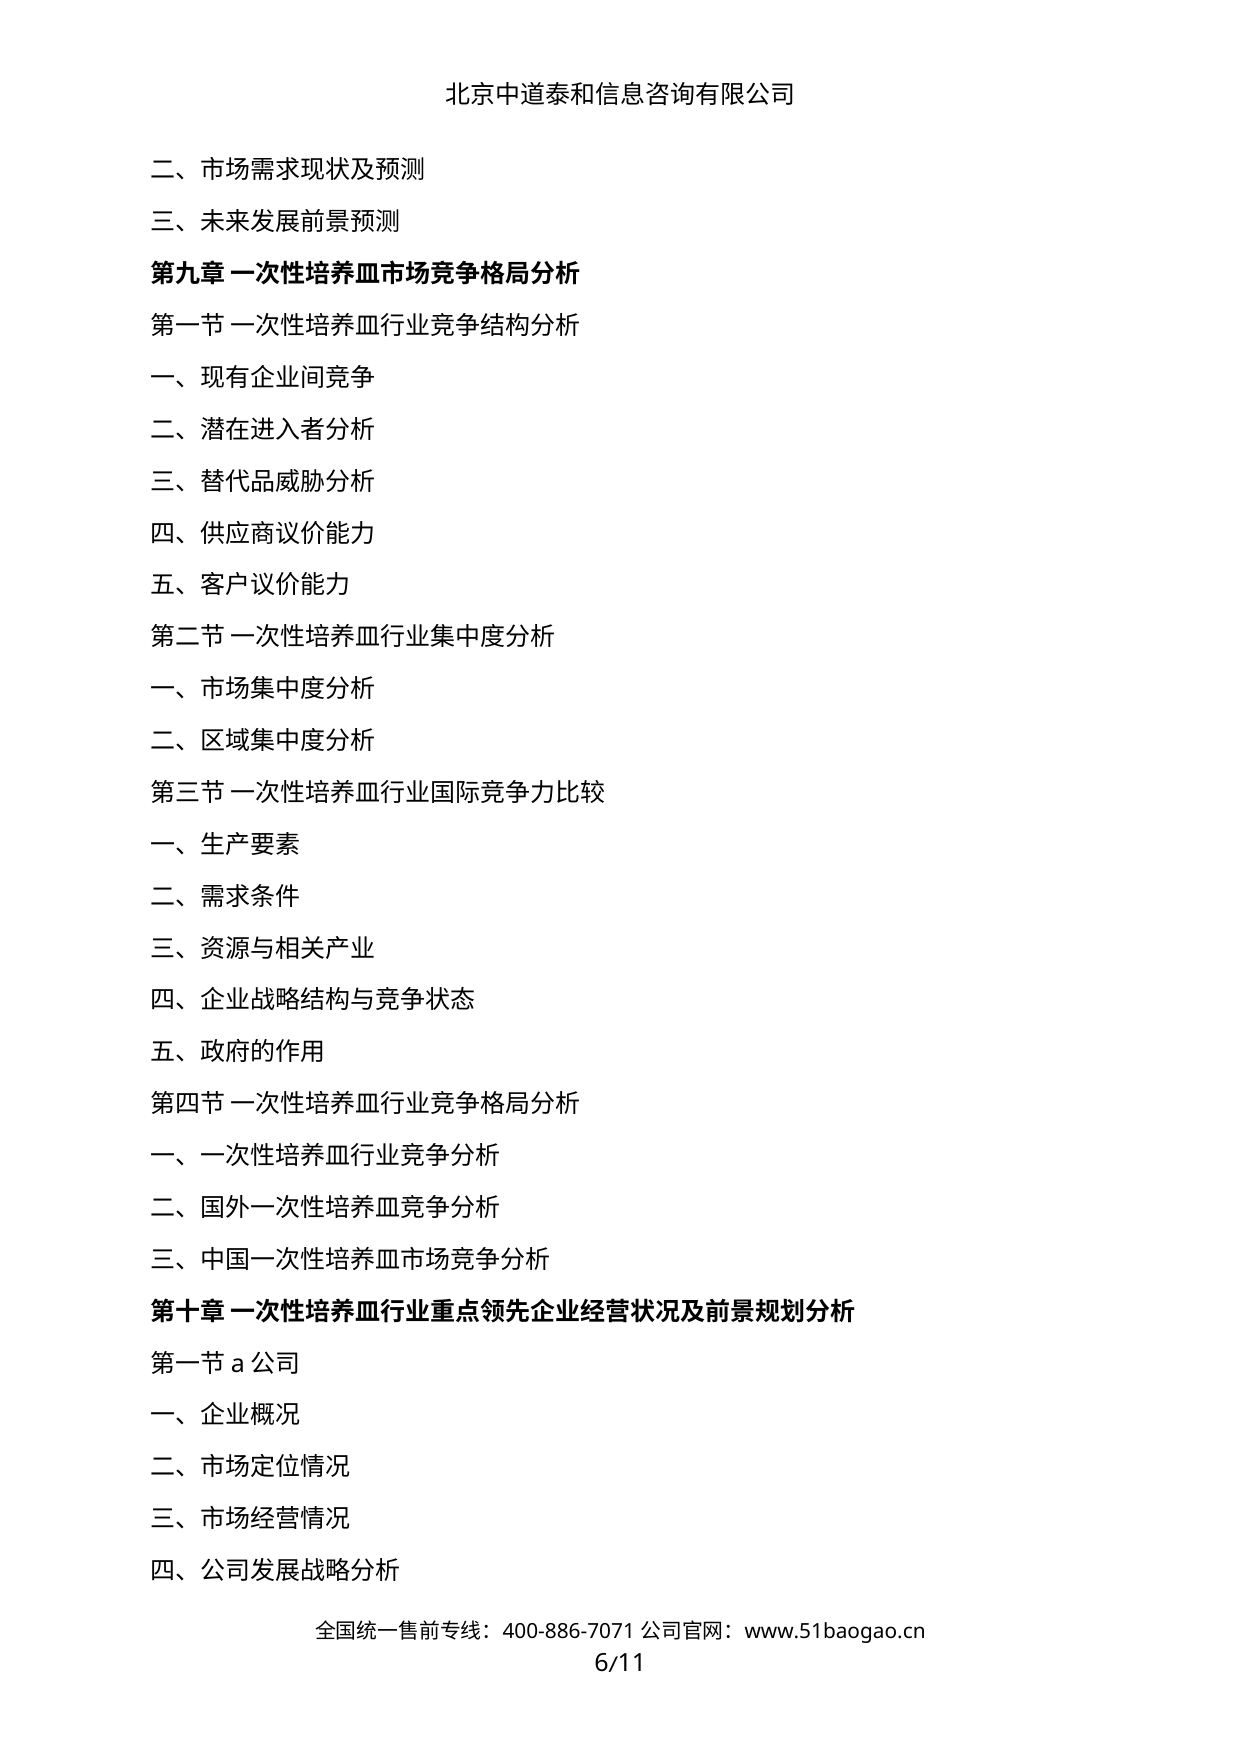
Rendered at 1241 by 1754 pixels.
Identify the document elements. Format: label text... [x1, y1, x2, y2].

text 一、企业概况 [150, 1395, 1090, 1431]
text 第二节 一次性培养皿行业集中度分析 [150, 617, 1090, 653]
text 五、政府的作用 [150, 1032, 1090, 1068]
text 一、市场集中度分析 [150, 669, 1090, 705]
text 第九章 一次性培养皿市场竞争格局分析 [150, 254, 1090, 290]
text 二、市场需求现状及预测 [150, 150, 1090, 186]
text 一、一次性培养皿行业竞争分析 [150, 1136, 1090, 1172]
text 第十章 一次性培养皿行业重点领先企业经营状况及前景规划分析 [150, 1291, 1090, 1327]
text 四、供应商议价能力 [150, 513, 1090, 549]
text 第一节 a公司 [150, 1343, 1090, 1379]
text 二、区域集中度分析 [150, 721, 1090, 757]
text 三、资源与相关产业 [150, 928, 1090, 964]
text 三、市场经营情况 [150, 1499, 1090, 1535]
text 一、现有企业间竞争 [150, 357, 1090, 394]
text 二、国外一次性培养皿竞争分析 [150, 1187, 1090, 1224]
text 三、替代品威胁分析 [150, 461, 1090, 497]
text 四、企业战略结构与竞争状态 [150, 980, 1090, 1016]
text 二、潜在进入者分析 [150, 409, 1090, 446]
text 第三节 一次性培养皿行业国际竞争力比较 [150, 772, 1090, 809]
text 第一节 一次性培养皿行业竞争结构分析 [150, 306, 1090, 342]
text 第四节 一次性培养皿行业竞争格局分析 [150, 1084, 1090, 1120]
text 二、需求条件 [150, 876, 1090, 912]
text 五、客户议价能力 [150, 565, 1090, 601]
text 四、公司发展战略分析 [150, 1551, 1090, 1587]
text 三、未来发展前景预测 [150, 202, 1090, 238]
text 二、市场定位情况 [150, 1447, 1090, 1483]
text 一、生产要素 [150, 824, 1090, 861]
text 三、中国一次性培养皿市场竞争分析 [150, 1239, 1090, 1276]
